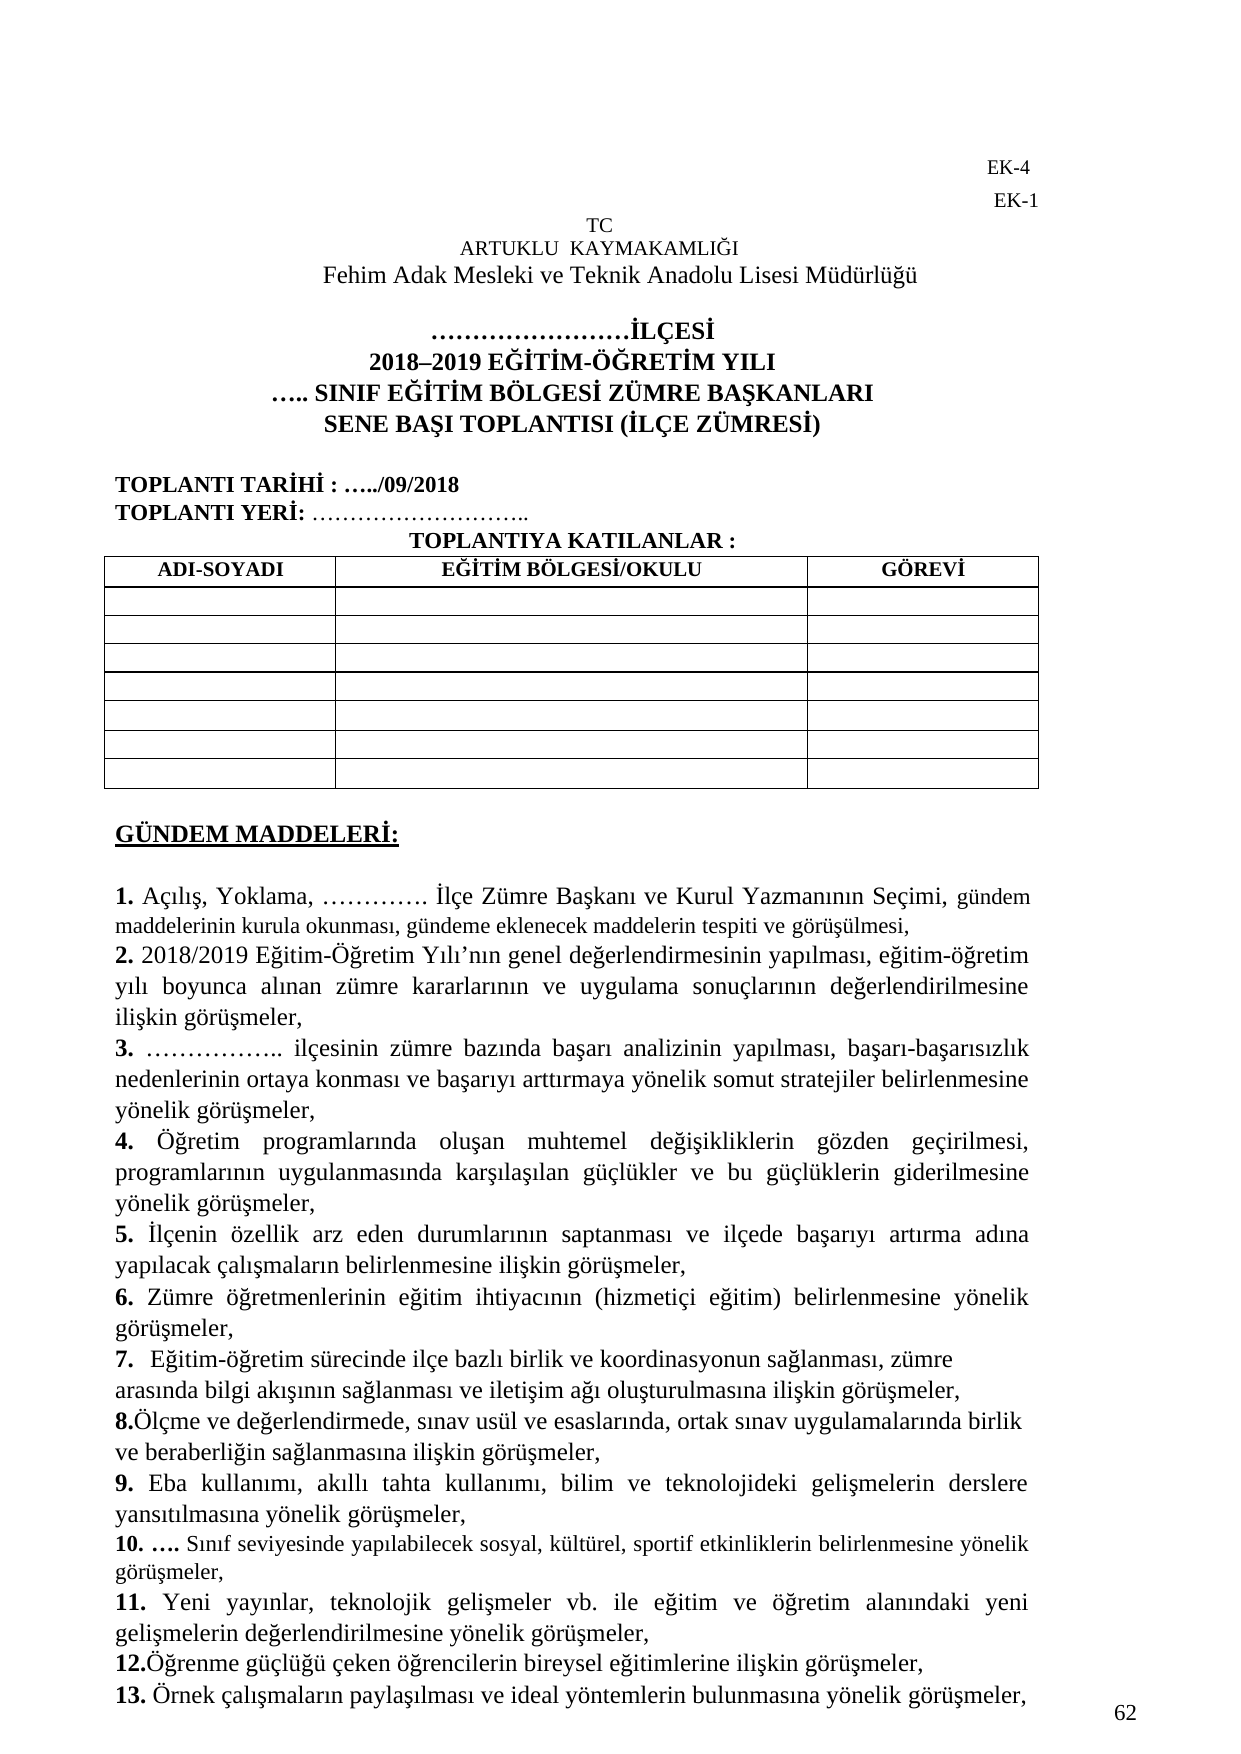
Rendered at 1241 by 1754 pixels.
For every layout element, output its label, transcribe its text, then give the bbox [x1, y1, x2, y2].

text TOPLANTIYA KATILANLAR : [91, 527, 1054, 554]
list Açılış, Yoklama, …………. İlçe Zümre Başkanı ve Kurul Yazmanının Seçimi, gündem maddelerinin kurula okunması, gündeme eklenecek maddelerin tespiti ve görüşülmesi, [115, 881, 1030, 938]
text TOPLANTI TARİHİ : …../09/2018 [115, 471, 1221, 497]
table_cell [808, 731, 1038, 758]
table_cell [808, 616, 1038, 643]
table_cell [808, 588, 1038, 615]
table_header ADI-SOYADI [105, 557, 335, 586]
text EK-1 [19, 188, 1039, 212]
list …………….. ilçesinin zümre bazında başarı analizinin yapılması, başarı-başarısızlık nedenlerinin ortaya konması ve başarıyı arttırmaya yönelik somut stratejiler belirlenmesine yönelik görüşmeler, [115, 1033, 1030, 1124]
table_cell [105, 588, 335, 615]
table_cell [336, 616, 807, 643]
list İlçenin özellik arz eden durumlarının saptanması ve ilçede başarıyı artırma adına yapılacak çalışmaların belirlenmesine ilişkin görüşmeler, [115, 1219, 1030, 1279]
table_cell [808, 759, 1038, 788]
table_cell [336, 588, 807, 615]
list Zümre öğretmenlerinin eğitim ihtiyacının (hizmetiçi eğitim) belirlenmesine yönelik görüşmeler, [115, 1282, 1030, 1341]
text GÜNDEM MADDELERİ: [115, 819, 1221, 848]
table_cell [105, 644, 335, 671]
text ……………………İLÇESİ 2018–2019 EĞİTİM-ÖĞRETİM YILI [369, 316, 778, 376]
table_cell [336, 759, 807, 788]
table_cell [808, 701, 1038, 730]
text 12.Öğrenme güçlüğü çeken öğrencilerin bireysel eğitimlerine ilişkin görüşmeler, [115, 1649, 1221, 1678]
text EK-4 [19, 155, 1029, 179]
text ….. SINIF EĞİTİM BÖLGESİ ZÜMRE BAŞKANLARI SENE BAŞI TOPLANTISI (İLÇE ZÜMRESİ) [245, 378, 900, 438]
list Eğitim-öğretim sürecinde ilçe bazlı birlik ve koordinasyonun sağlanması, zümre arasında bilgi akışının sağlanması ve iletişim ağı oluşturulmasına ilişkin görüşmeler, 8.Ölçme ve değerlendirmede, sınav usül ve esaslarında, ortak sınav uygulamalarında birlik ve beraberliğin sağlanmasına ilişkin görüşmeler, [115, 1344, 1030, 1466]
table_cell [336, 701, 807, 730]
list …. Sınıf seviyesinde yapılabilecek sosyal, kültürel, sportif etkinliklerin belirlenmesine yönelik görüşmeler, [115, 1530, 1030, 1585]
table_cell [808, 673, 1038, 700]
list Eba kullanımı, akıllı tahta kullanımı, bilim ve teknolojideki gelişmelerin derslere yansıtılmasına yönelik görüşmeler, [115, 1468, 1029, 1528]
table_cell [105, 701, 335, 730]
list Yeni yayınlar, teknolojik gelişmeler vb. ile eğitim ve öğretim alanındaki yeni gelişmelerin değerlendirilmesine yönelik görüşmeler, [115, 1587, 1030, 1647]
table_cell [105, 673, 335, 700]
table_cell [105, 731, 335, 758]
text TC [144, 213, 1054, 237]
table_cell [336, 673, 807, 700]
table_cell [808, 644, 1038, 671]
table_cell [336, 644, 807, 671]
table_cell [105, 759, 335, 788]
list Örnek çalışmaların paylaşılması ve ideal yöntemlerin bulunmasına yönelik görüşmeler, [115, 1680, 1221, 1709]
table_cell [105, 616, 335, 643]
table_header EĞİTİM BÖLGESİ/OKULU [336, 557, 807, 586]
list Öğretim programlarında oluşan muhtemel değişikliklerin gözden geçirilmesi, programlarının uygulanmasında karşılaşılan güçlükler ve bu güçlüklerin giderilmesine yönelik görüşmeler, [115, 1126, 1030, 1217]
text Fehim Adak Mesleki ve Teknik Anadolu Lisesi Müdürlüğü [19, 261, 1221, 289]
table_cell [336, 731, 807, 758]
text ARTUKLU KAYMAKAMLIĞI [143, 237, 1054, 261]
list 2018/2019 Eğitim-Öğretim Yılı’nın genel değerlendirmesinin yapılması, eğitim-öğretim yılı boyunca alınan zümre kararlarının ve uygulama sonuçlarının değerlendirilmesine ilişkin görüşmeler, [115, 940, 1030, 1031]
table_header GÖREVİ [808, 557, 1038, 586]
text TOPLANTI YERİ: ……………………….. [115, 499, 1221, 525]
